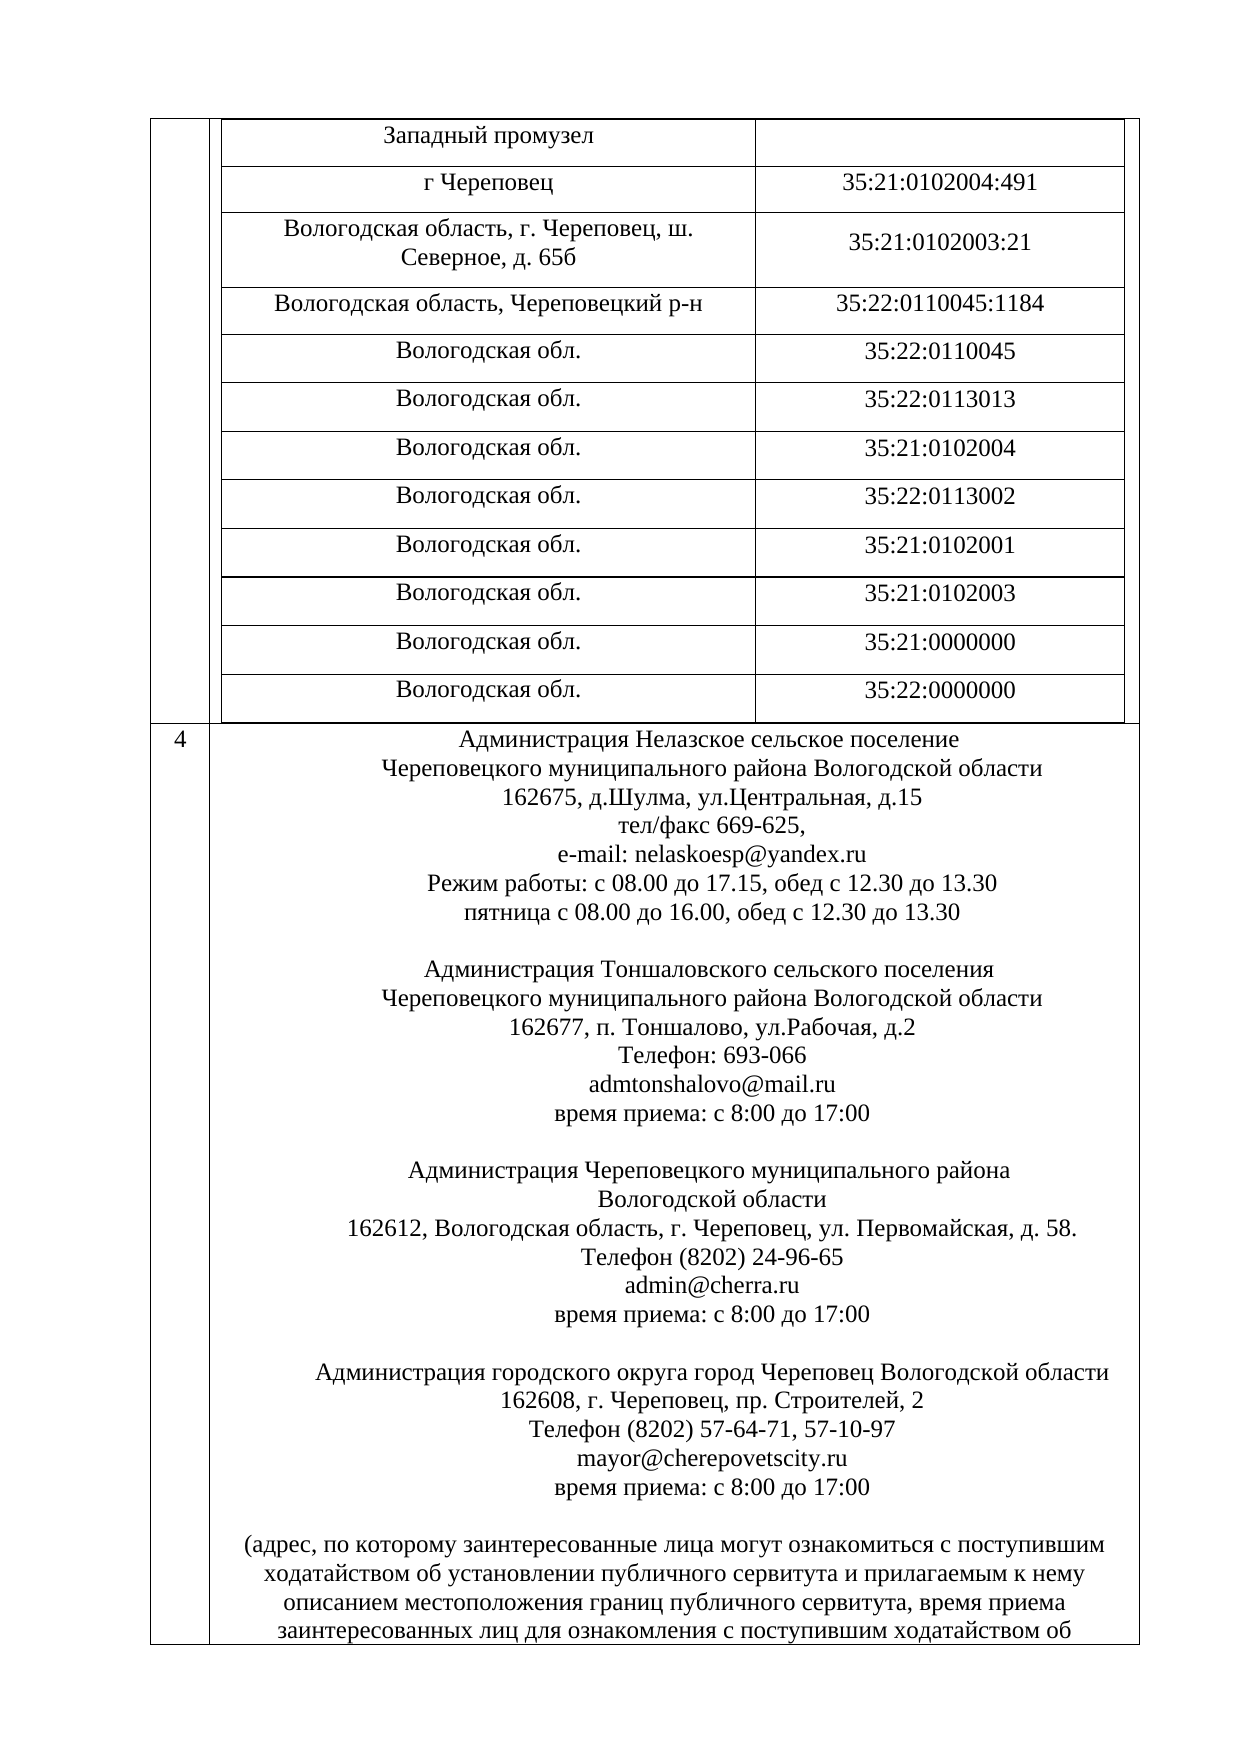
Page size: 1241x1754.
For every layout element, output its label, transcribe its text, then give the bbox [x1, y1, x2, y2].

table_cell [222, 626, 755, 674]
table_cell [756, 383, 1124, 431]
table_cell [756, 167, 1124, 212]
table_cell [756, 626, 1124, 674]
table_cell [222, 335, 755, 382]
table_cell [222, 480, 755, 528]
table_cell 4 [151, 724, 209, 1644]
table_cell [756, 578, 1124, 625]
table_cell [222, 578, 755, 625]
table_cell [222, 383, 755, 431]
table_cell [756, 480, 1124, 528]
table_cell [210, 724, 1139, 1644]
table_cell [222, 288, 755, 334]
table_cell [1125, 119, 1139, 723]
table_cell [756, 288, 1124, 334]
table_cell [222, 529, 755, 576]
table_cell [210, 119, 221, 723]
table_cell [756, 335, 1124, 382]
table_cell [222, 213, 755, 287]
table_cell [756, 529, 1124, 576]
table_cell [222, 432, 755, 479]
table_cell [756, 120, 1124, 166]
table_cell [222, 120, 755, 166]
table_cell [222, 675, 755, 722]
table_cell [222, 167, 755, 212]
table_cell [756, 432, 1124, 479]
table_cell 3 [151, 119, 209, 723]
table_cell [756, 675, 1124, 722]
table_cell [756, 213, 1124, 287]
